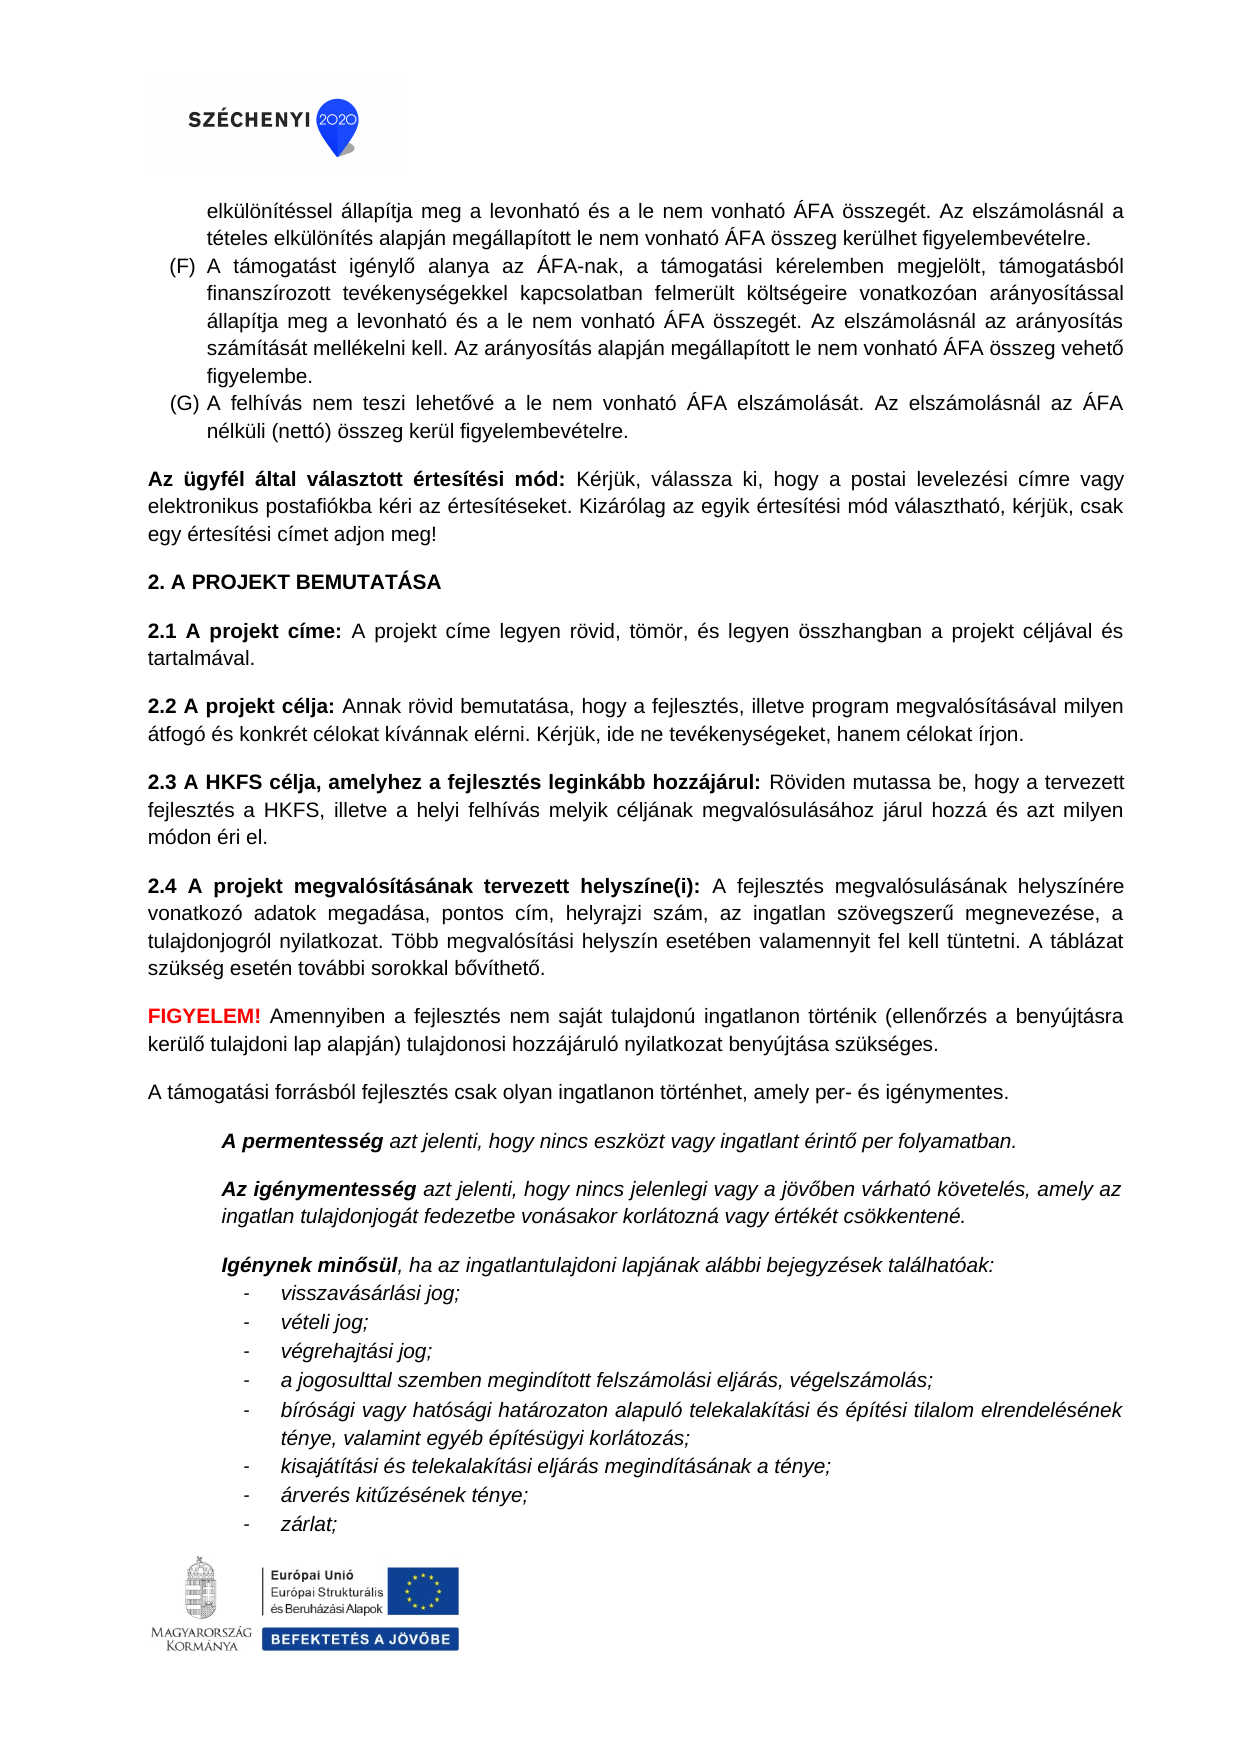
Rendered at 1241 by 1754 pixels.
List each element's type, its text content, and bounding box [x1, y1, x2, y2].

list árverés kitűzésének ténye; [243, 1482, 1125, 1508]
picture [147, 1550, 461, 1656]
picture [147, 73, 406, 174]
text A támogatási forrásból fejlesztés csak olyan ingatlanon történhet, amely per- és igénymentes. [148, 1080, 1125, 1104]
list a jogosulttal szemben megindított felszámolási eljárás, végelszámolás; [243, 1368, 1125, 1393]
text 2.3 A HKFS célja, amelyhez a fejlesztés leginkább hozzájárul: Röviden mutassa be, hogy a tervezett fejlesztés a HKFS, illetve a helyi felhívás melyik céljának megvalósulásához járul hozzá és azt milyen módon éri el. [148, 770, 1125, 849]
text FIGYELEM! Amennyiben a fejlesztés nem saját tulajdonú ingatlanon történik (ellenőrzés a benyújtásra kerülő tulajdoni lap alapján) tulajdonosi hozzájáruló nyilatkozat benyújtása szükséges. [148, 1004, 1125, 1056]
list bírósági vagy hatósági határozaton alapuló telekalakítási és építési tilalom elrendelésének ténye, valamint egyéb építésügyi korlátozás; [243, 1397, 1125, 1450]
list zárlat; [243, 1512, 1125, 1537]
list A támogatást igénylő alanya az ÁFA-nak, a támogatási kérelemben megjelölt, támogatásból finanszírozott tevékenységekkel kapcsolatban felmerült költségeire vonatkozóan arányosítással állapítja meg a levonható és a le nem vonható ÁFA összegét. Az elszámolásnál az arányosítás számítását mellékelni kell. Az arányosítás alapján megállapított le nem vonható ÁFA összeg vehető figyelembe. [169, 253, 1125, 387]
text 2.4 A projekt megvalósításának tervezett helyszíne(i): A fejlesztés megvalósulásának helyszínére vonatkozó adatok megadása, pontos cím, helyrajzi szám, az ingatlan szövegszerű megnevezése, a tulajdonjogról nyilatkozat. Több megvalósítási helyszín esetében valamennyit fel kell tüntetni. A táblázat szükség esetén további sorokkal bővíthető. [148, 873, 1125, 980]
text Igénynek minősül, ha az ingatlantulajdoni lapjának alábbi bejegyzések találhatóak: [221, 1253, 1125, 1277]
list végrehajtási jog; [243, 1338, 1125, 1364]
list vételi jog; [243, 1309, 1125, 1335]
text 2.1 A projekt címe: A projekt címe legyen rövid, tömör, és legyen összhangban a projekt céljával és tartalmával. [148, 618, 1125, 670]
text Az ügyfél által választott értesítési mód: Kérjük, válassza ki, hogy a postai levelezési címre vagy elektronikus postafiókba kéri az értesítéseket. Kizárólag az egyik értesítési mód választható, kérjük, csak egy értesítési címet adjon meg! [148, 467, 1125, 546]
list visszavásárlási jog; [243, 1280, 1125, 1306]
text A permentesség azt jelenti, hogy nincs eszközt vagy ingatlant érintő per folyamatban. [221, 1128, 1125, 1152]
list A felhívás nem teszi lehetővé a le nem vonható ÁFA elszámolását. Az elszámolásnál az ÁFA nélküli (nettó) összeg kerül figyelembevételre. [169, 391, 1125, 442]
list kisajátítási és telekalakítási eljárás megindításának a ténye; [243, 1453, 1125, 1479]
text 2. A PROJEKT BEMUTATÁSA [148, 570, 1125, 594]
text 2.2 A projekt célja: Annak rövid bemutatása, hogy a fejlesztés, illetve program megvalósításával milyen átfogó és konkrét célokat kívánnak elérni. Kérjük, ide ne tevékenységeket, hanem célokat írjon. [148, 694, 1125, 746]
text Az igénymentesség azt jelenti, hogy nincs jelenlegi vagy a jövőben várható követelés, amely az ingatlan tulajdonjogát fedezetbe vonásakor korlátozná vagy értékét csökkentené. [221, 1177, 1125, 1228]
